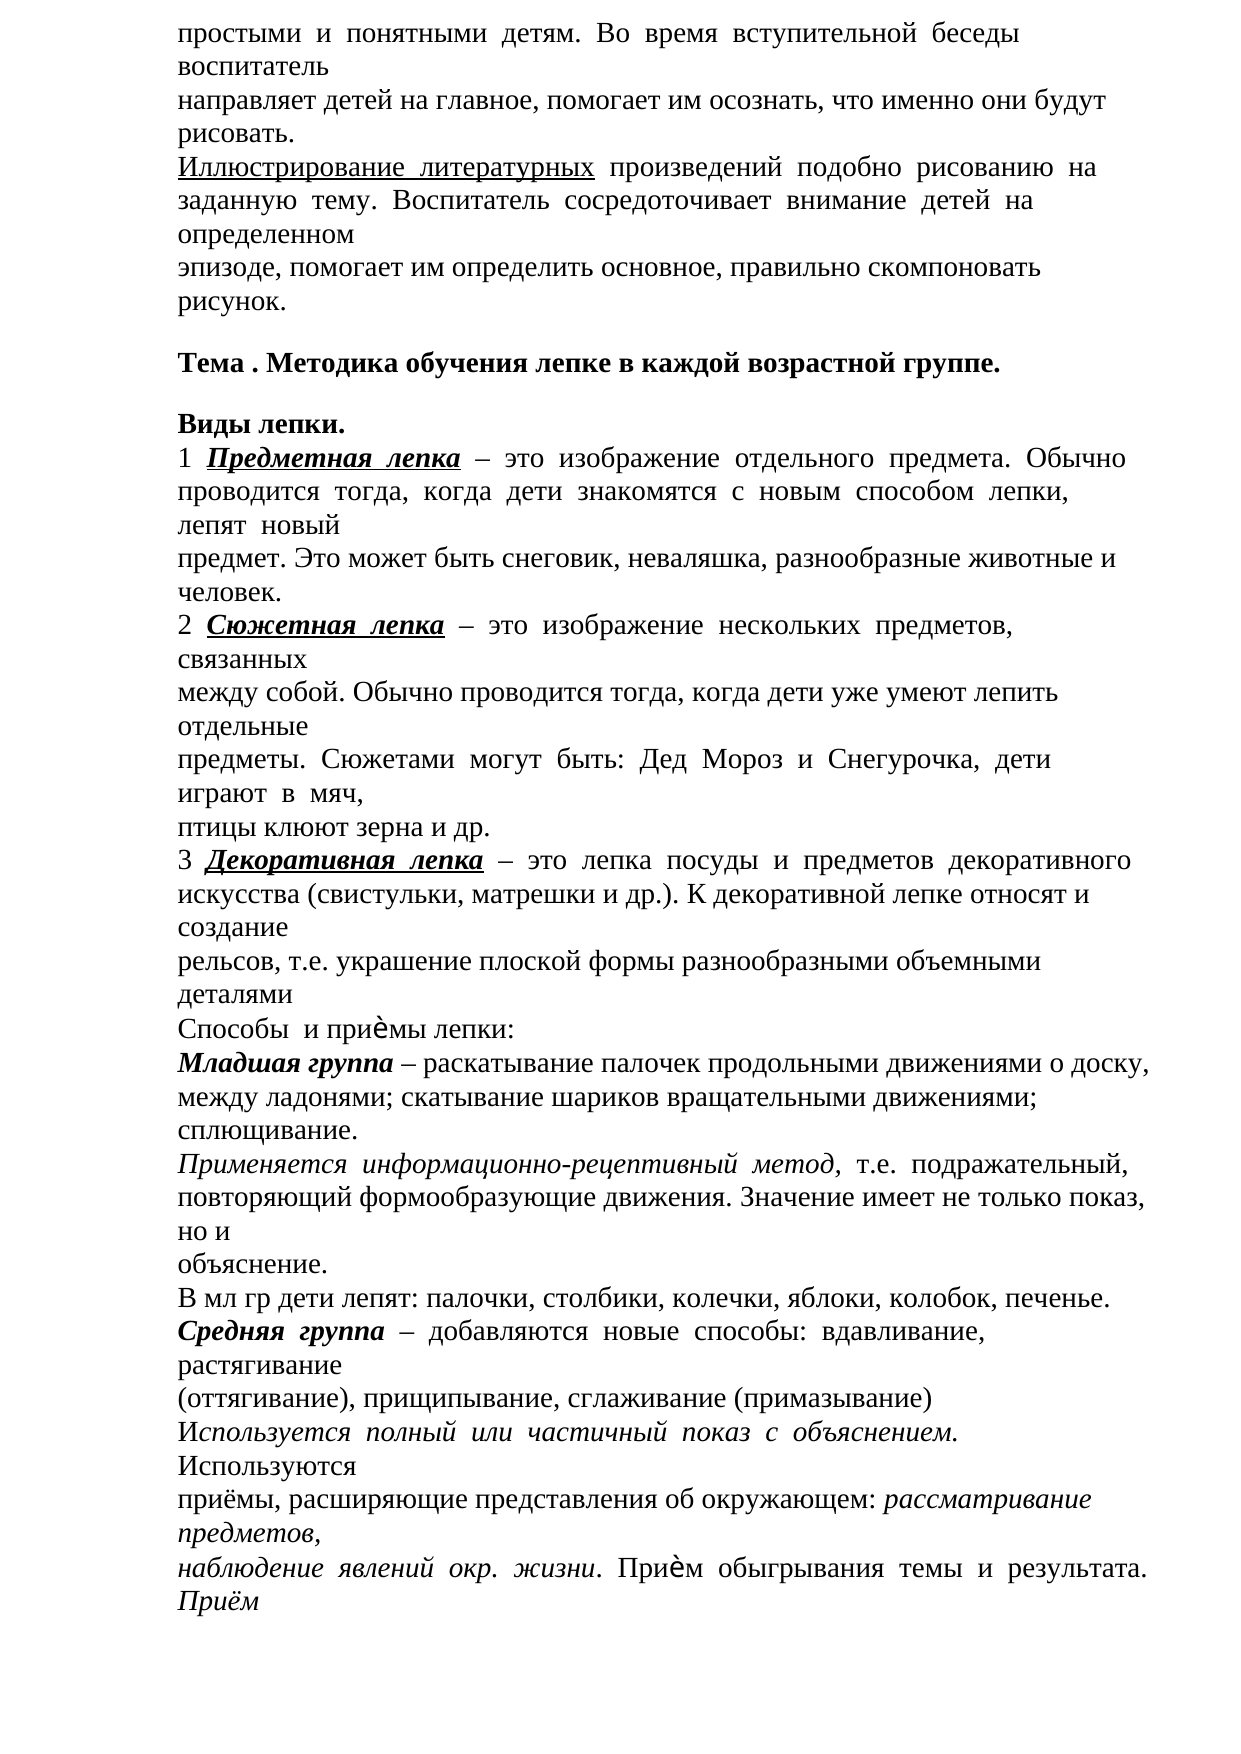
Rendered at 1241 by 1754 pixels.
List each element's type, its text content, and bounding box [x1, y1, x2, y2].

text Используется полный или частичный показ с объяснением. Используются [177, 1414, 1152, 1481]
text 1 Предметная лепка – это изображение отдельного предмета. Обычно [177, 440, 1152, 473]
text заданную тему. Воспитатель сосредоточивает внимание детей на определенном [177, 182, 1152, 249]
text Средняя группа – добавляются новые способы: вдавливание, растягивание [177, 1313, 1152, 1381]
text искусства (свистульки, матрешки и др.). К декоративной лепке относят и создание [177, 876, 1152, 943]
text объяснение. [177, 1246, 1152, 1280]
text 2 Сюжетная лепка – это изображение нескольких предметов, связанных [177, 607, 1152, 674]
text Младшая группа – раскатывание палочек продольными движениями о доску, [177, 1045, 1152, 1079]
text наблюдение явлений окр. жизни. Приѐм обыгрывания темы и результата. Приём [177, 1548, 1152, 1617]
text Тема . Методика обучения лепке в каждой возрастной группе. [177, 345, 1152, 378]
text (оттягивание), прищипывание, сглаживание (примазывание) [177, 1381, 1152, 1414]
text Применяется информационно-рецептивный метод, т.е. подражательный, [177, 1146, 1152, 1179]
text между ладонями; скатывание шариков вращательными движениями; сплющивание. [177, 1079, 1152, 1146]
text предмет. Это может быть снеговик, неваляшка, разнообразные животные и человек. [177, 540, 1152, 607]
text В мл гр дети лепят: палочки, столбики, колечки, яблоки, колобок, печенье. [177, 1280, 1152, 1313]
text птицы клюют зерна и др. [177, 809, 1152, 842]
text приёмы, расширяющие представления об окружающем: рассматривание предметов, [177, 1481, 1152, 1548]
text эпизоде, помогает им определить основное, правильно скомпоновать рисунок. [177, 249, 1152, 317]
text Виды лепки. [177, 406, 1152, 440]
text Иллюстрирование литературных произведений подобно рисованию на [177, 149, 1152, 182]
text предметы. Сюжетами могут быть: Дед Мороз и Снегурочка, дети играют в мяч, [177, 742, 1152, 809]
text 3 Декоративная лепка – это лепка посуды и предметов декоративного [177, 842, 1152, 876]
text Способы и приѐмы лепки: [177, 1010, 1152, 1045]
text направляет детей на главное, помогает им осознать, что именно они будут рисовать. [177, 82, 1152, 149]
text простыми и понятными детям. Во время вступительной беседы воспитатель [177, 15, 1152, 82]
text между собой. Обычно проводится тогда, когда дети уже умеют лепить отдельные [177, 674, 1152, 742]
text рельсов, т.е. украшение плоской формы разнообразными объемными деталями [177, 943, 1152, 1010]
text проводится тогда, когда дети знакомятся с новым способом лепки, лепят новый [177, 473, 1152, 540]
text повторяющий формообразующие движения. Значение имеет не только показ, но и [177, 1179, 1152, 1246]
